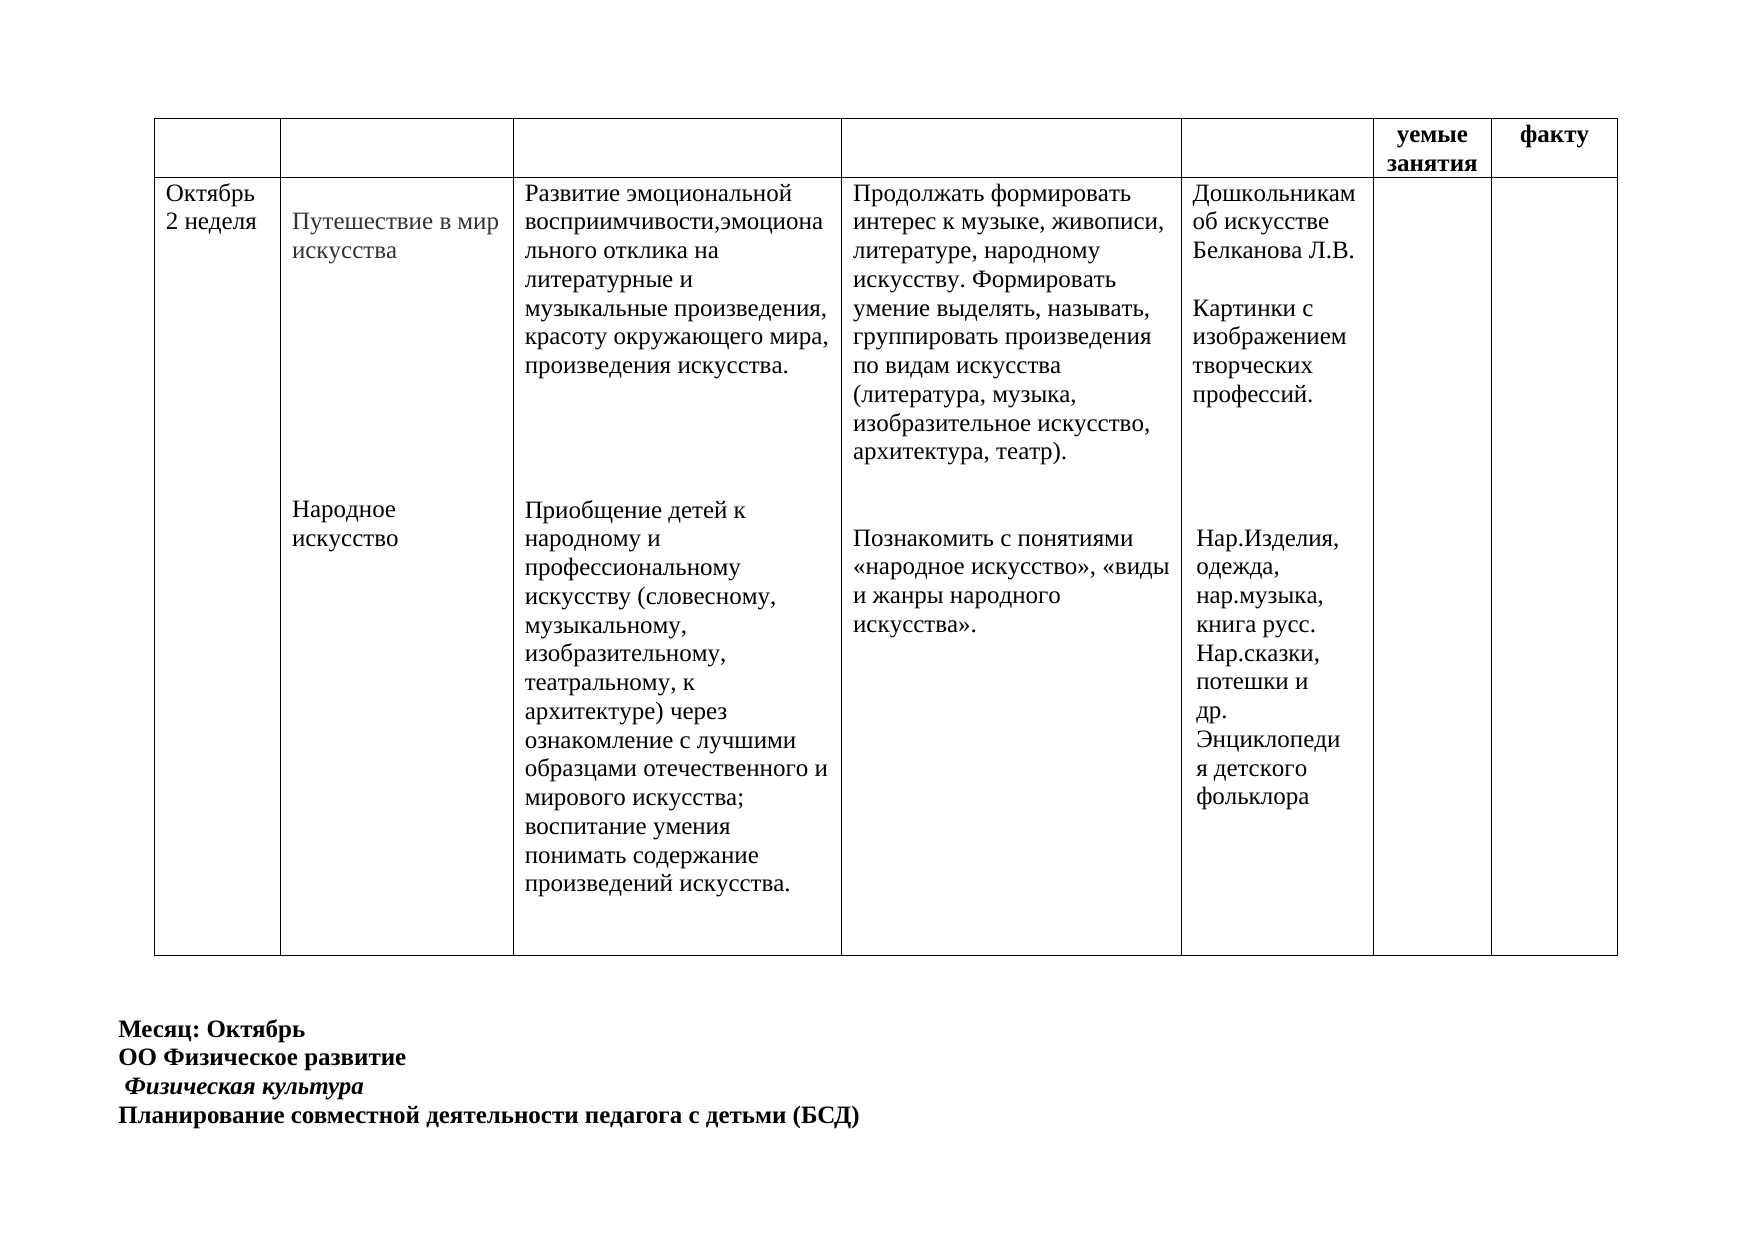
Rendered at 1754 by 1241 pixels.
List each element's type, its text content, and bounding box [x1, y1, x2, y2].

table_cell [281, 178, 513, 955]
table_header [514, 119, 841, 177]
text Месяц: Октябрь [118, 1014, 1636, 1042]
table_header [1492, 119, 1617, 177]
text Планирование совместной деятельности педагога с детьми (БСД) [118, 1100, 1636, 1129]
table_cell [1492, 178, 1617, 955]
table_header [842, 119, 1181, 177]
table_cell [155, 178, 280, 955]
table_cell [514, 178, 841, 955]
text ОО Физическое развитие [118, 1042, 1636, 1071]
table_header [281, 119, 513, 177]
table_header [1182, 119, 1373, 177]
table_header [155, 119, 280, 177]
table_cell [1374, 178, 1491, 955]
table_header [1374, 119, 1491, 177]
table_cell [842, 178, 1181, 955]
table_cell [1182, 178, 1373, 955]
text Физическая культура [118, 1071, 1636, 1100]
